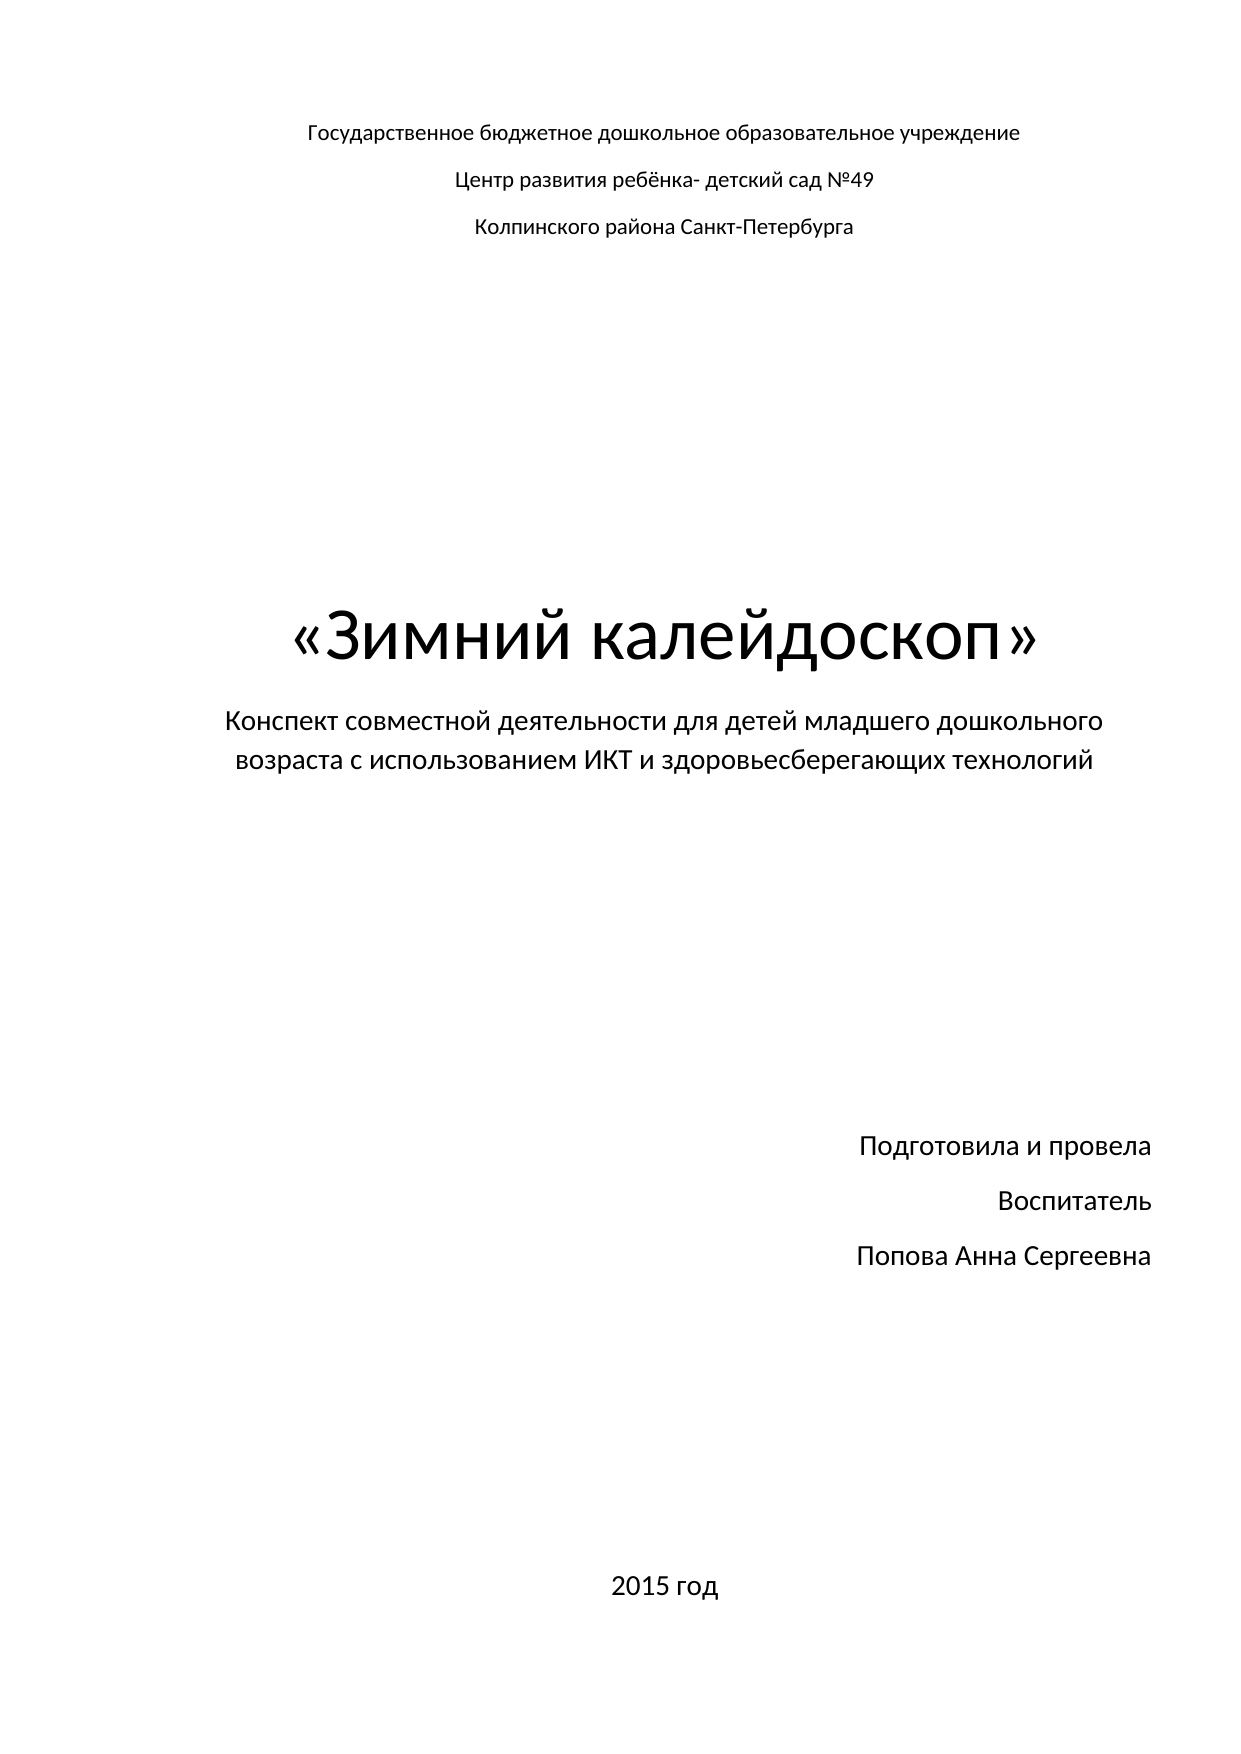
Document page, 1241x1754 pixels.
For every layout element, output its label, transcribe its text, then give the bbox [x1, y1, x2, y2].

text Подготовила и провела [177, 1127, 1152, 1162]
text 2015 год [177, 1567, 1152, 1603]
text Центр развития ребёнка- детский сад №49 [177, 165, 1152, 193]
text «Зимний калейдоскоп» [177, 587, 1152, 678]
text Попова Анна Сергеевна [177, 1237, 1152, 1272]
text Конспект совместной деятельности для детей младшего дошкольного возраста с использованием ИКТ и здоровьесберегающих технологий [177, 702, 1152, 776]
text Воспитатель [177, 1182, 1152, 1217]
text Колпинского района Санкт-Петербурга [177, 212, 1152, 240]
text Государственное бюджетное дошкольное образовательное учреждение [177, 118, 1152, 146]
